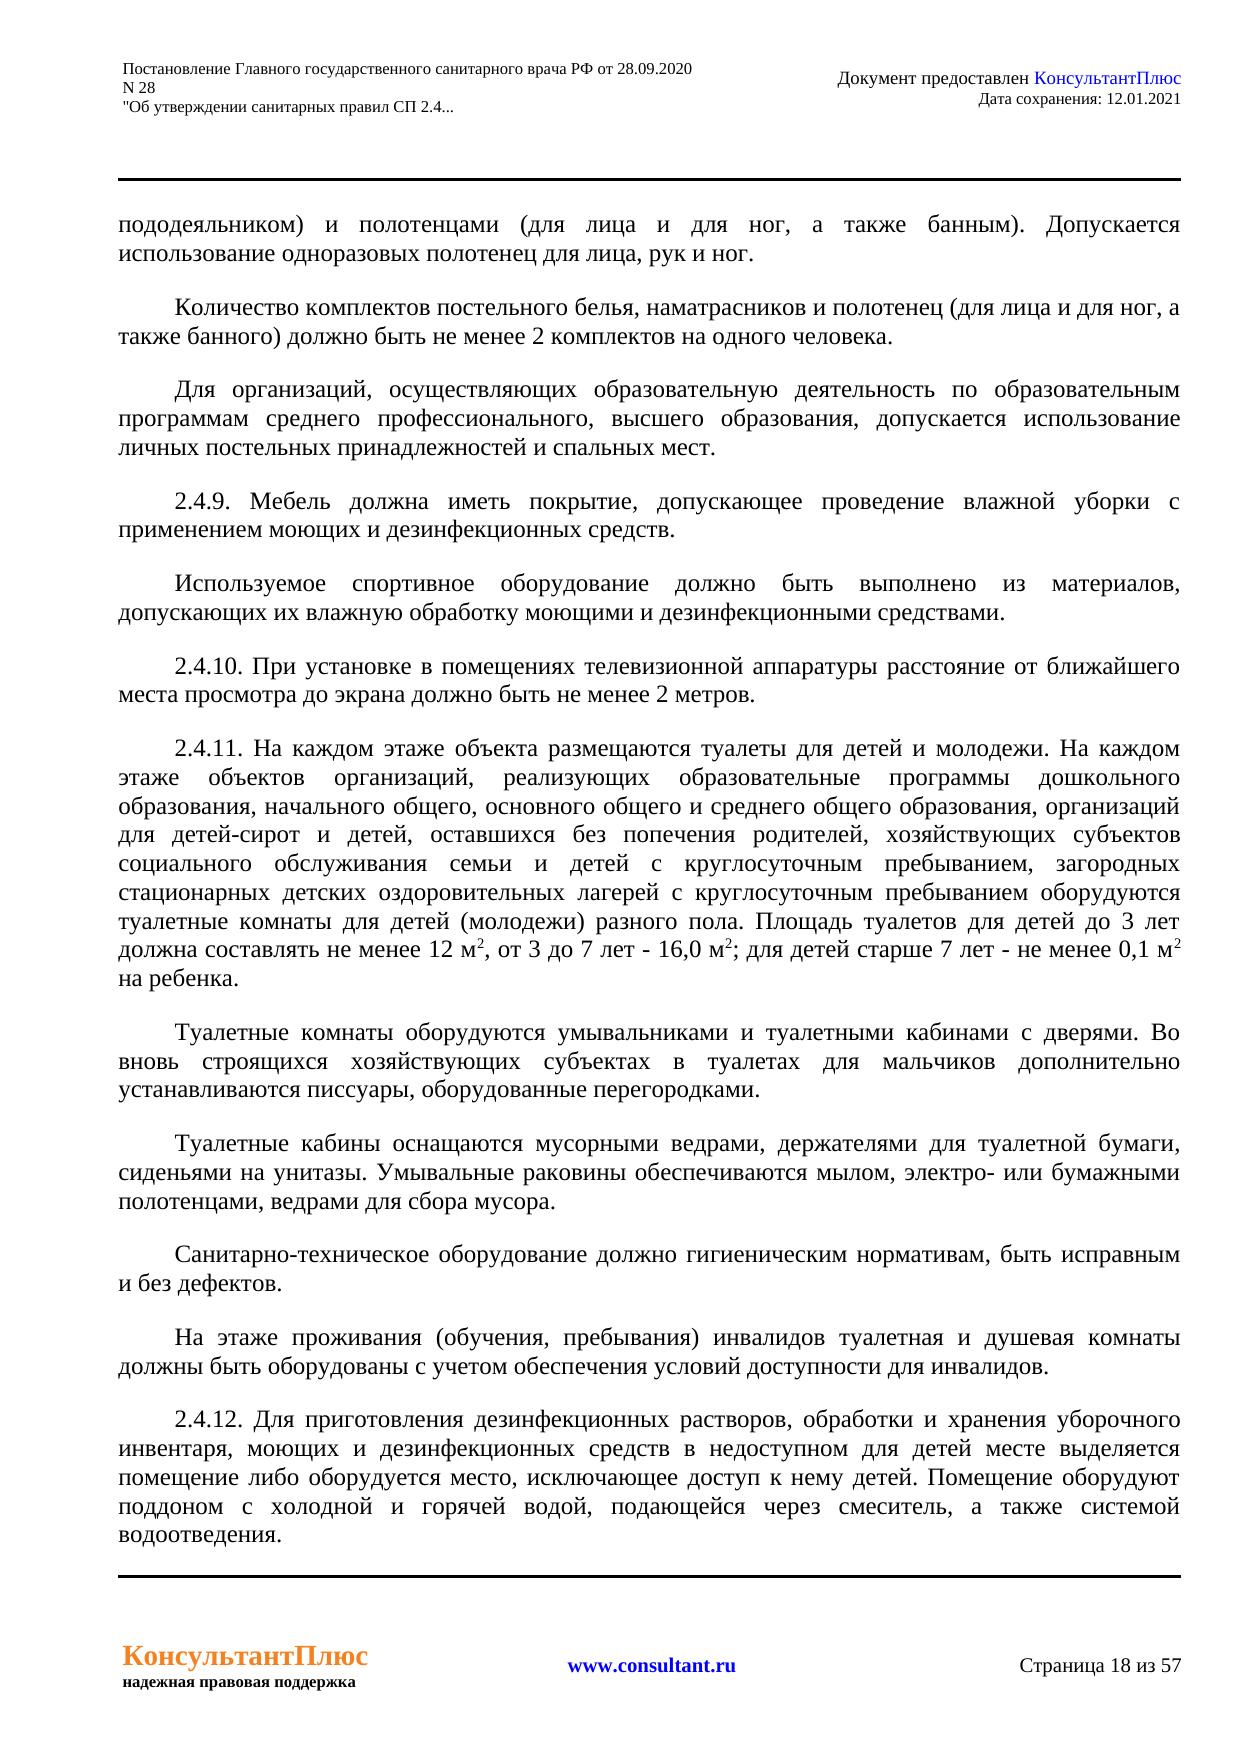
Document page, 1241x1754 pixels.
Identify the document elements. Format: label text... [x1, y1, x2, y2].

text 2.4.9. Мебель должна иметь покрытие, допускающее проведение влажной уборки с применением моющих и дезинфекционных средств. [118, 486, 1181, 543]
text Туалетные комнаты оборудуются умывальниками и туалетными кабинами с дверями. Во вновь строящихся хозяйствующих субъектах в туалетах для мальчиков дополнительно устанавливаются писсуары, оборудованные перегородками. [118, 1017, 1181, 1103]
text Санитарно-техническое оборудование должно гигиеническим нормативам, быть исправным и без дефектов. [118, 1239, 1181, 1297]
text 2.4.10. При установке в помещениях телевизионной аппаратуры расстояние от ближайшего места просмотра до экрана должно быть не менее 2 метров. [118, 651, 1181, 708]
text 2.4.12. Для приготовления дезинфекционных растворов, обработки и хранения уборочного инвентаря, моющих и дезинфекционных средств в недоступном для детей месте выделяется помещение либо оборудуется место, исключающее доступ к нему детей. Помещение оборудуют поддоном с холодной и горячей водой, подающейся через смеситель, а также системой водоотведения. [118, 1404, 1181, 1548]
text 2.4.11. На каждом этаже объекта размещаются туалеты для детей и молодежи. На каждом этаже объектов организаций, реализующих образовательные программы дошкольного образования, начального общего, основного общего и среднего общего образования, организаций для детей-сирот и детей, оставшихся без попечения родителей, хозяйствующих субъектов социального обслуживания семьи и детей с круглосуточным пребыванием, загородных стационарных детских оздоровительных лагерей с круглосуточным пребыванием оборудуются туалетные комнаты для детей (молодежи) разного пола. Площадь туалетов для детей до 3 лет должна составлять не менее 12 м2, от 3 до 7 лет - 16,0 м2; для детей старше 7 лет - не менее 0,1 м2 на ребенка. [118, 733, 1181, 992]
text Для организаций, осуществляющих образовательную деятельность по образовательным программам среднего профессионального, высшего образования, допускается использование личных постельных принадлежностей и спальных мест. [118, 374, 1181, 461]
text Используемое спортивное оборудование должно быть выполнено из материалов, допускающих их влажную обработку моющими и дезинфекционными средствами. [118, 568, 1181, 626]
text Количество комплектов постельного белья, наматрасников и полотенец (для лица и для ног, а также банного) должно быть не менее 2 комплектов на одного человека. [118, 292, 1181, 349]
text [118, 209, 1181, 267]
text Туалетные кабины оснащаются мусорными ведрами, держателями для туалетной бумаги, сиденьями на унитазы. Умывальные раковины обеспечиваются мылом, электро- или бумажными полотенцами, ведрами для сбора мусора. [118, 1128, 1181, 1214]
text На этаже проживания (обучения, пребывания) инвалидов туалетная и душевая комнаты должны быть оборудованы с учетом обеспечения условий доступности для инвалидов. [118, 1322, 1181, 1379]
